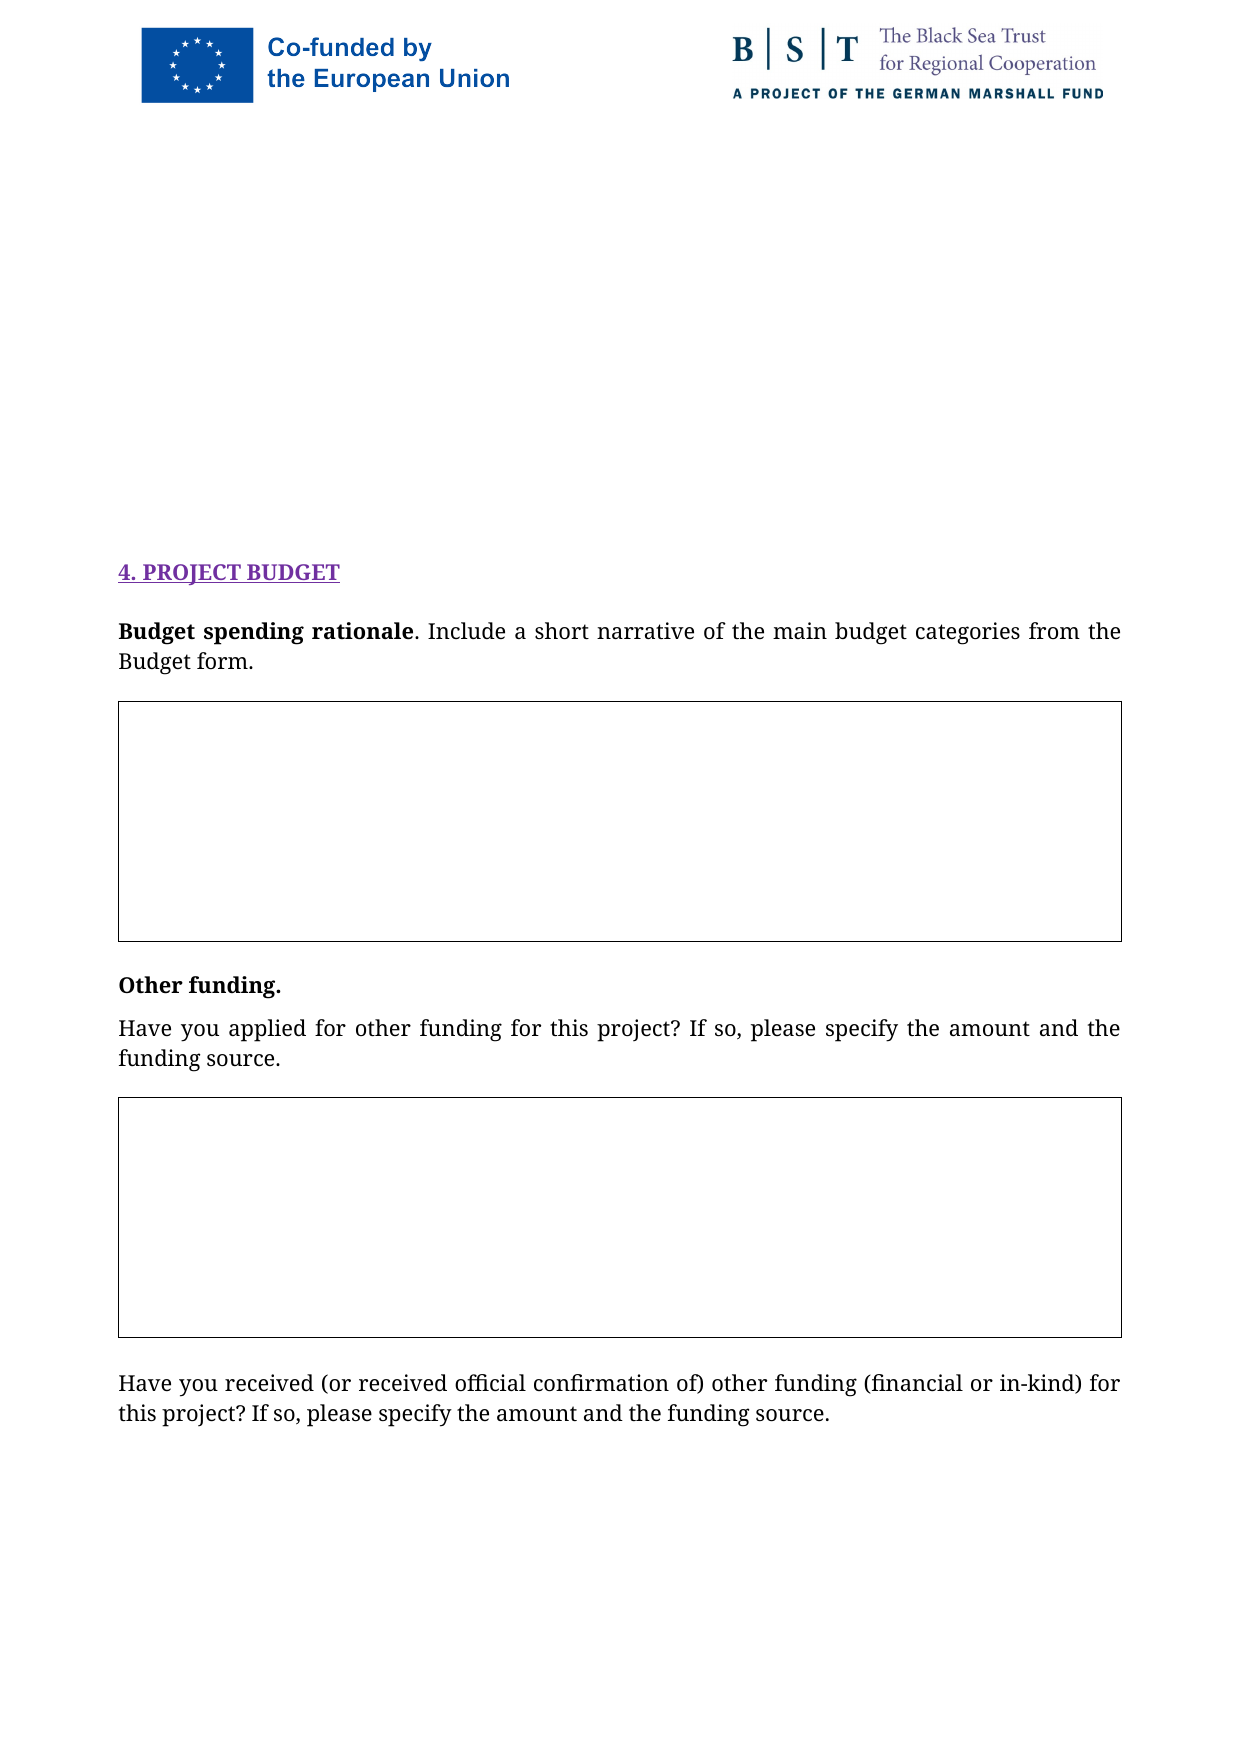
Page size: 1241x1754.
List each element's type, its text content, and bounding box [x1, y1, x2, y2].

text Budget spending rationale. Include a short narrative of the main budget categories from the Budget form. [118, 616, 1122, 676]
text 4. PROJECT BUDGET [118, 556, 1122, 586]
picture [128, 23, 530, 108]
table_header [119, 702, 1121, 941]
text Have you received (or received official confirmation of) other funding (financial or in-kind) for this project? If so, please specify the amount and the funding source. [118, 1368, 1122, 1428]
picture [731, 23, 1103, 99]
table_header [119, 1098, 1121, 1337]
text Have you applied for other funding for this project? If so, please specify the amount and the funding source. [118, 1013, 1122, 1072]
text Other funding. [118, 970, 1122, 1000]
